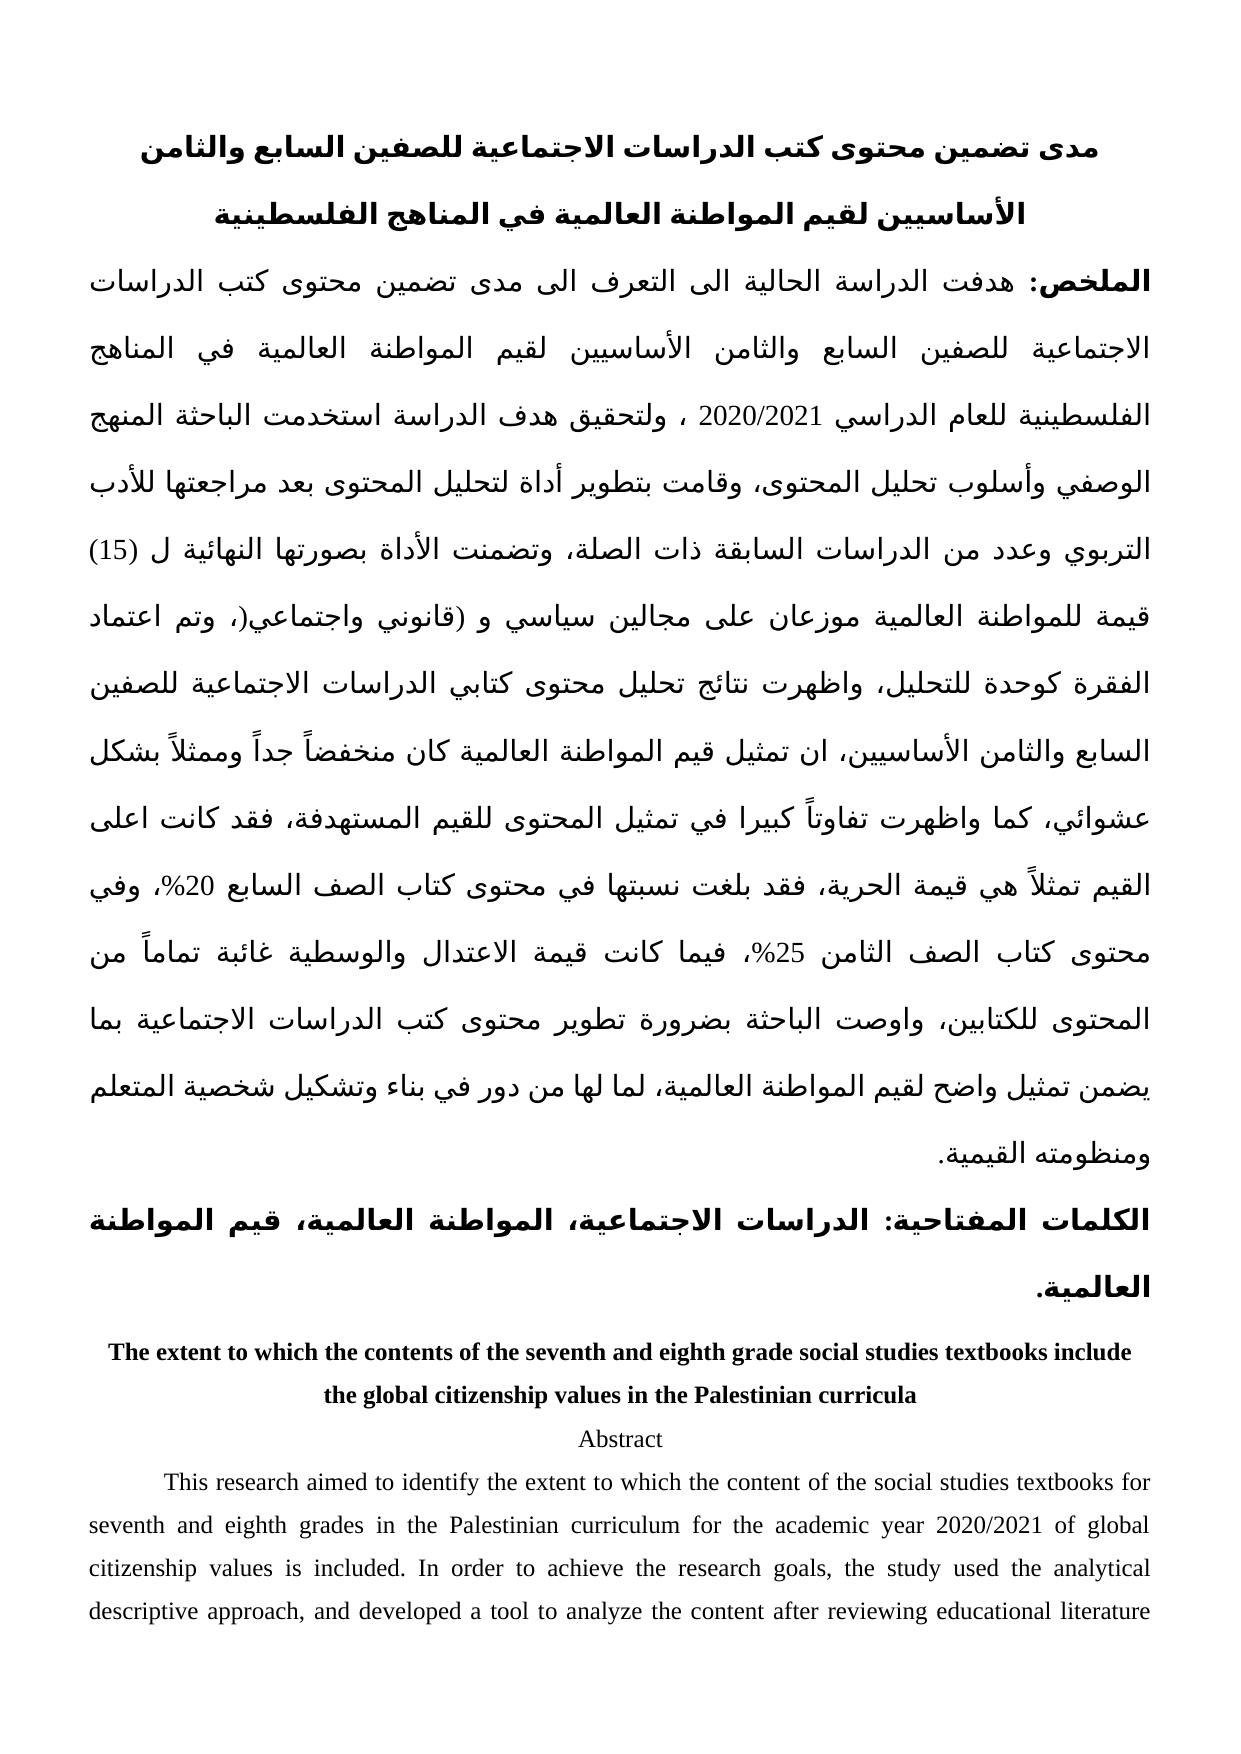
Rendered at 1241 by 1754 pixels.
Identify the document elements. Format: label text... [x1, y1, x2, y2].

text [89, 1467, 1152, 1625]
text مدى تضمين محتوى كتب الدراسات الاجتماعية للصفين السابع والثامن الأساسيين لقيم المواطنة العالمية في المناهج الفلسطينية [89, 130, 1152, 231]
text الكلمات المفتاحية: الدراسات الاجتماعية، المواطنة العالمية، قيم المواطنة العالمية. [89, 1203, 1152, 1304]
text الملخص: هدفت الدراسة الحالية الى التعرف الى مدى تضمين محتوى كتب الدراسات الاجتماعية للصفين السابع والثامن الأساسيين لقيم المواطنة العالمية في المناهج الفلسطينية للعام الدراسي 2020/2021 ، ولتحقيق هدف الدراسة استخدمت الباحثة المنهج الوصفي وأسلوب تحليل المحتوى، وقامت بتطوير أداة لتحليل المحتوى بعد مراجعتها للأدب التربوي وعدد من الدراسات السابقة ذات الصلة، وتضمنت الأداة بصورتها النهائية ل (15) قيمة للمواطنة العالمية موزعان على مجالين سياسي و (قانوني واجتماعي(، وتم اعتماد الفقرة كوحدة للتحليل، واظهرت نتائج تحليل محتوى كتابي الدراسات الاجتماعية للصفين السابع والثامن الأساسيين، ان تمثيل قيم المواطنة العالمية كان منخفضاً جداً وممثلاً بشكل عشوائي، كما واظهرت تفاوتاً كبيرا في تمثيل المحتوى للقيم المستهدفة، فقد كانت اعلى القيم تمثلاً هي قيمة الحرية، فقد بلغت نسبتها في محتوى كتاب الصف السابع 20%، وفي محتوى كتاب الصف الثامن 25%، فيما كانت قيمة الاعتدال والوسطية غائبة تماماً من المحتوى للكتابين، واوصت الباحثة بضرورة تطوير محتوى كتب الدراسات الاجتماعية بما يضمن تمثيل واضح لقيم المواطنة العالمية، لما لها من دور في بناء وتشكيل شخصية المتعلم ومنظومته القيمية. [89, 264, 1152, 1170]
text Abstract [89, 1424, 1152, 1452]
text The extent to which the contents of the seventh and eighth grade social studies textbooks include the global citizenship values in the Palestinian curricula [89, 1337, 1152, 1409]
